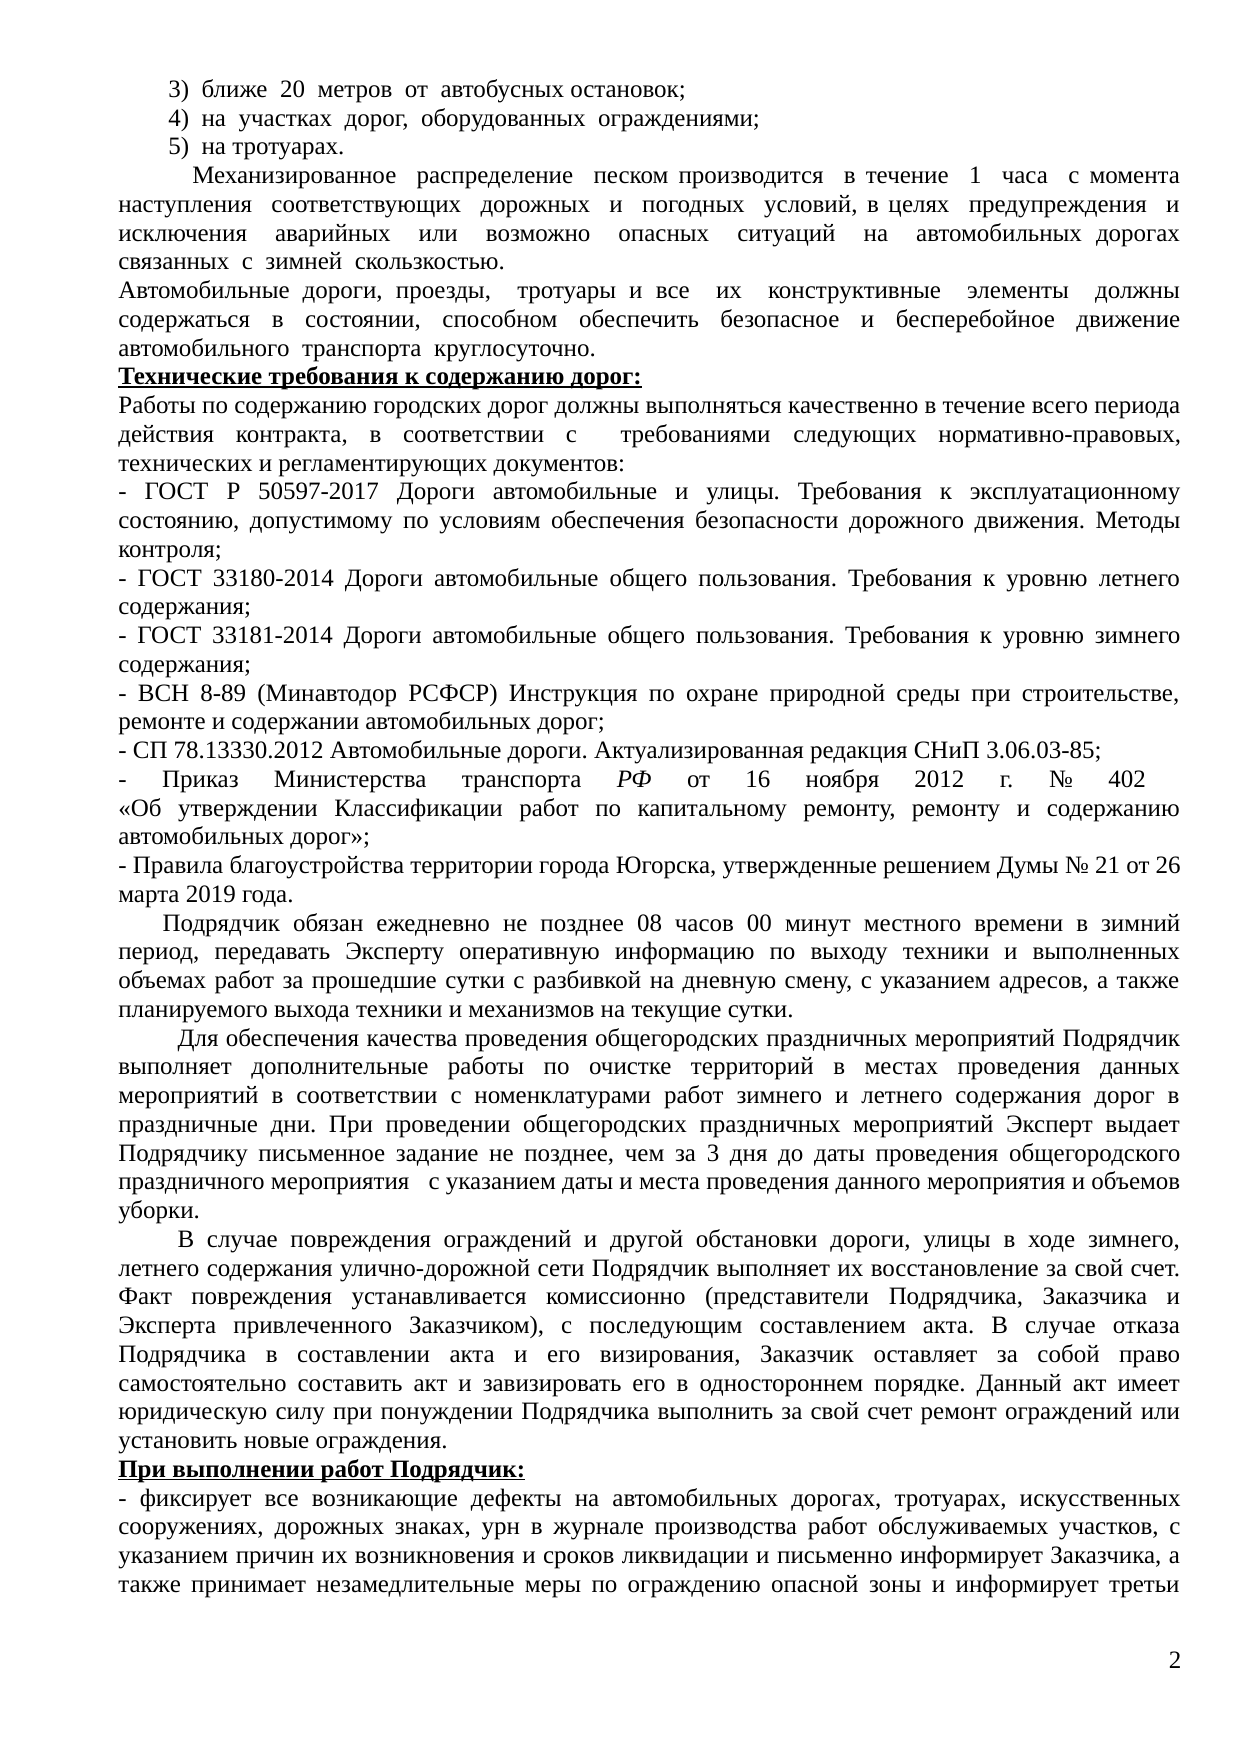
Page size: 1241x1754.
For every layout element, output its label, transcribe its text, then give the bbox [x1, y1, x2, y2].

text 5) на тротуарах. [118, 131, 1181, 160]
text В случае повреждения ограждений и другой обстановки дороги, улицы в ходе зимнего, летнего содержания улично-дорожной сети Подрядчик выполняет их восстановление за свой счет. Факт повреждения устанавливается комиссионно (представители Подрядчика, Заказчика и Эксперта привлеченного Заказчиком), с последующим составлением акта. В случае отказа Подрядчика в составлении акта и его визирования, Заказчик оставляет за собой право самостоятельно составить акт и завизировать его в одностороннем порядке. Данный акт имеет юридическую силу при понуждении Подрядчика выполнить за свой счет ремонт ограждений или установить новые ограждения. [118, 1224, 1181, 1454]
text - Правила благоустройства территории города Югорска, утвержденные решением Думы № 21 от 26 марта 2019 года. [118, 850, 1181, 908]
text 3) ближе 20 метров от автобусных остановок; [118, 74, 1181, 103]
text Механизированное распределение песком производится в течение 1 часа с момента наступления соответствующих дорожных и погодных условий, в целях предупреждения и исключения аварийных или возможно опасных ситуаций на автомобильных дорогах связанных с зимней скользкостью. [118, 160, 1181, 275]
text - ГОСТ 33181-2014 Дороги автомобильные общего пользования. Требования к уровню зимнего содержания; [118, 620, 1181, 678]
text - СП 78.13330.2012 Автомобильные дороги. Актуализированная редакция СНиП 3.06.03-85; [118, 735, 1181, 764]
text - ВСН 8-89 (Минавтодор РСФСР) Инструкция по охране природной среды при строительстве, ремонте и содержании автомобильных дорог; [118, 678, 1181, 735]
text Технические требования к содержанию дорог: [118, 361, 1181, 390]
text Работы по содержанию городских дорог должны выполняться качественно в течение всего периода действия контракта, в соответствии с требованиями следующих нормативно-правовых, технических и регламентирующих документов: [118, 390, 1181, 476]
text - ГОСТ Р 50597-2017 Дороги автомобильные и улицы. Требования к эксплуатационному состоянию, допустимому по условиям обеспечения безопасности дорожного движения. Методы контроля; [118, 476, 1181, 563]
text При выполнении работ Подрядчик: [118, 1454, 1181, 1483]
text - Приказ Министерства транспорта РФ от 16 ноября 2012 г. № 402 «Об утверждении Классификации работ по капитальному ремонту, ремонту и содержанию автомобильных дорог»; [118, 764, 1181, 850]
text Автомобильные дороги, проезды, тротуары и все их конструктивные элементы должны содержаться в состоянии, способном обеспечить безопасное и бесперебойное движение автомобильного транспорта круглосуточно. [118, 275, 1181, 361]
text - ГОСТ 33180-2014 Дороги автомобильные общего пользования. Требования к уровню летнего содержания; [118, 563, 1181, 620]
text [118, 1483, 1181, 1598]
text Для обеспечения качества проведения общегородских праздничных мероприятий Подрядчик выполняет дополнительные работы по очистке территорий в местах проведения данных мероприятий в соответствии с номенклатурами работ зимнего и летнего содержания дорог в праздничные дни. При проведении общегородских праздничных мероприятий Эксперт выдает Подрядчику письменное задание не позднее, чем за 3 дня до даты проведения общегородского праздничного мероприятия с указанием даты и места проведения данного мероприятия и объемов уборки. [118, 1023, 1181, 1224]
text 4) на участках дорог, оборудованных ограждениями; [118, 103, 1181, 131]
text Подрядчик обязан ежедневно не позднее 08 часов 00 минут местного времени в зимний период, передавать Эксперту оперативную информацию по выходу техники и выполненных объемах работ за прошедшие сутки с разбивкой на дневную смену, с указанием адресов, а также планируемого выхода техники и механизмов на текущие сутки. [118, 908, 1181, 1023]
